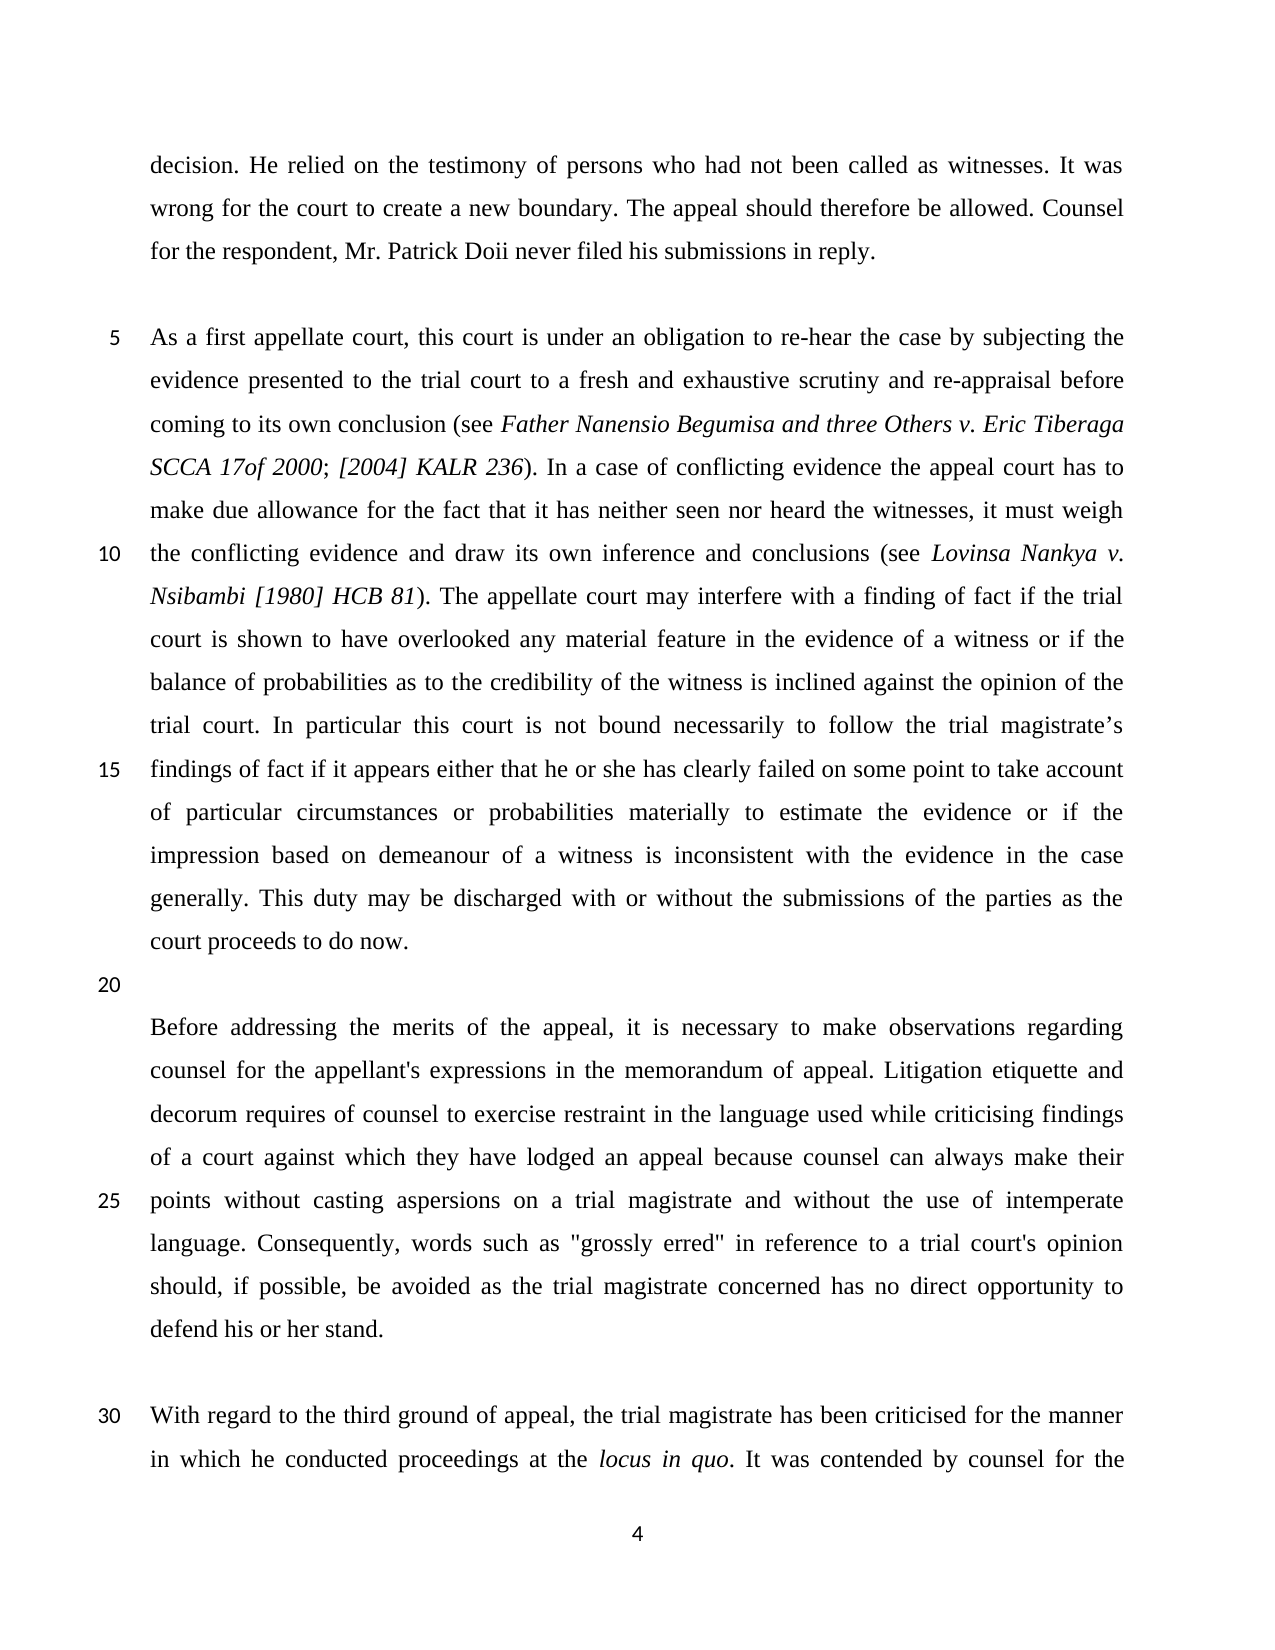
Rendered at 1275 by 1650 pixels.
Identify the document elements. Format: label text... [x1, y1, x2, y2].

text As a first appellate court, this court is under an obligation to re-hear the case by subjecting the evidence presented to the trial court to a fresh and exhaustive scrutiny and re-appraisal before coming to its own conclusion (see Father Nanensio Begumisa and three Others v. Eric Tiberaga SCCA 17of 2000; [2004] KALR 236). In a case of conflicting evidence the appeal court has to make due allowance for the fact that it has neither seen nor heard the witnesses, it must weigh the conflicting evidence and draw its own inference and conclusions (see Lovinsa Nankya v. Nsibambi [1980] HCB 81). The appellate court may interfere with a finding of fact if the trial court is shown to have overlooked any material feature in the evidence of a witness or if the balance of probabilities as to the credibility of the witness is inclined against the opinion of the trial court. In particular this court is not bound necessarily to follow the trial magistrate’s findings of fact if it appears either that he or she has clearly failed on some point to take account of particular circumstances or probabilities materially to estimate the evidence or if the impression based on demeanour of a witness is inconsistent with the evidence in the case generally. This duty may be discharged with or without the submissions of the parties as the court proceeds to do now. [150, 322, 1125, 955]
text Before addressing the merits of the appeal, it is necessary to make observations regarding counsel for the appellant's expressions in the memorandum of appeal. Litigation etiquette and decorum requires of counsel to exercise restraint in the language used while criticising findings of a court against which they have lodged an appeal because counsel can always make their points without casting aspersions on a trial magistrate and without the use of intemperate language. Consequently, words such as "grossly erred" in reference to a trial court's opinion should, if possible, be avoided as the trial magistrate concerned has no direct opportunity to defend his or her stand. [150, 1012, 1125, 1343]
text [150, 150, 1125, 265]
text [150, 1401, 1125, 1472]
